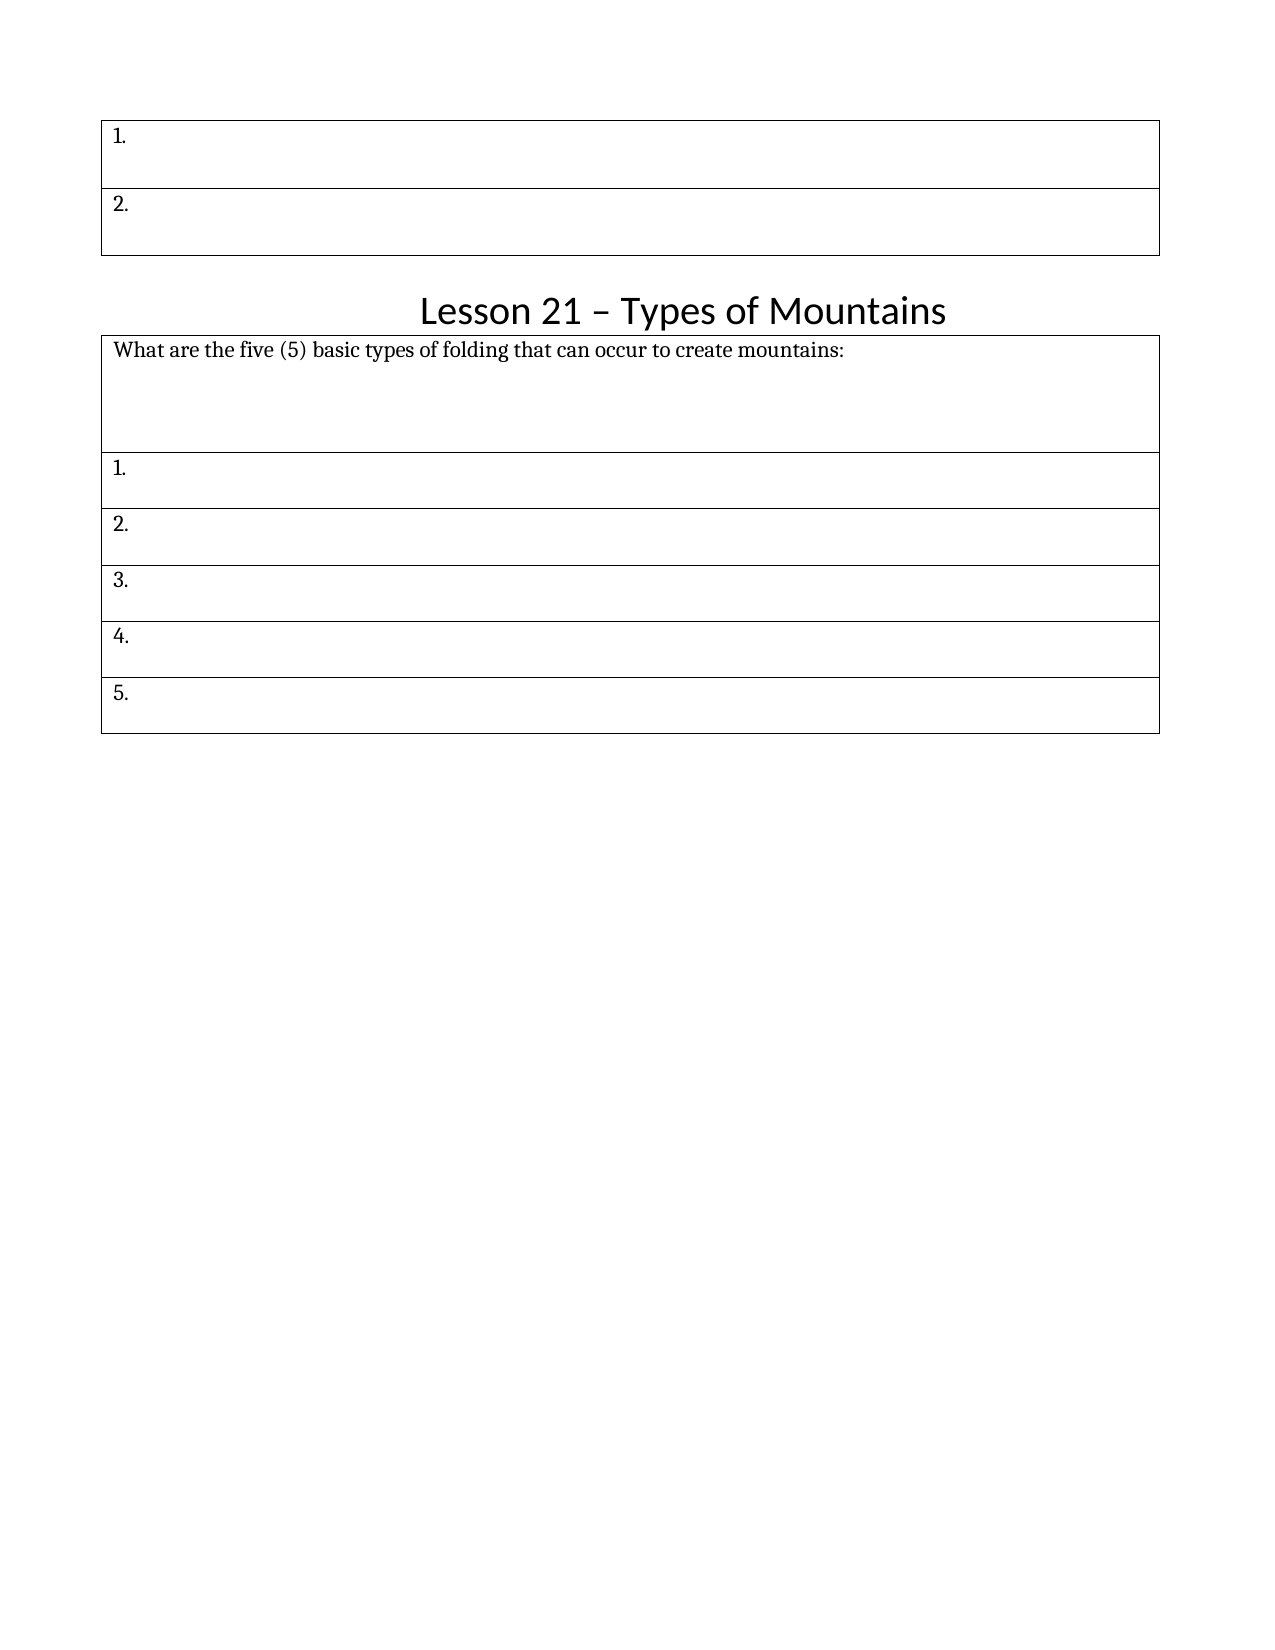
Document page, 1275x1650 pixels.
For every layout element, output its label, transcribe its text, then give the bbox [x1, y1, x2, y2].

table_cell 2. [102, 509, 1159, 565]
table_cell 4. [102, 622, 1159, 677]
table_cell 1. [102, 453, 1159, 508]
table_cell 1. [102, 121, 1159, 188]
text Lesson 21 – Types of Mountains [112, 285, 947, 335]
table_header What are the five (5) basic types of folding that can occur to create mountains: [102, 336, 1159, 452]
table_cell 2. [102, 189, 1159, 255]
table_cell 3. [102, 566, 1159, 621]
table_cell 5. [102, 678, 1159, 733]
